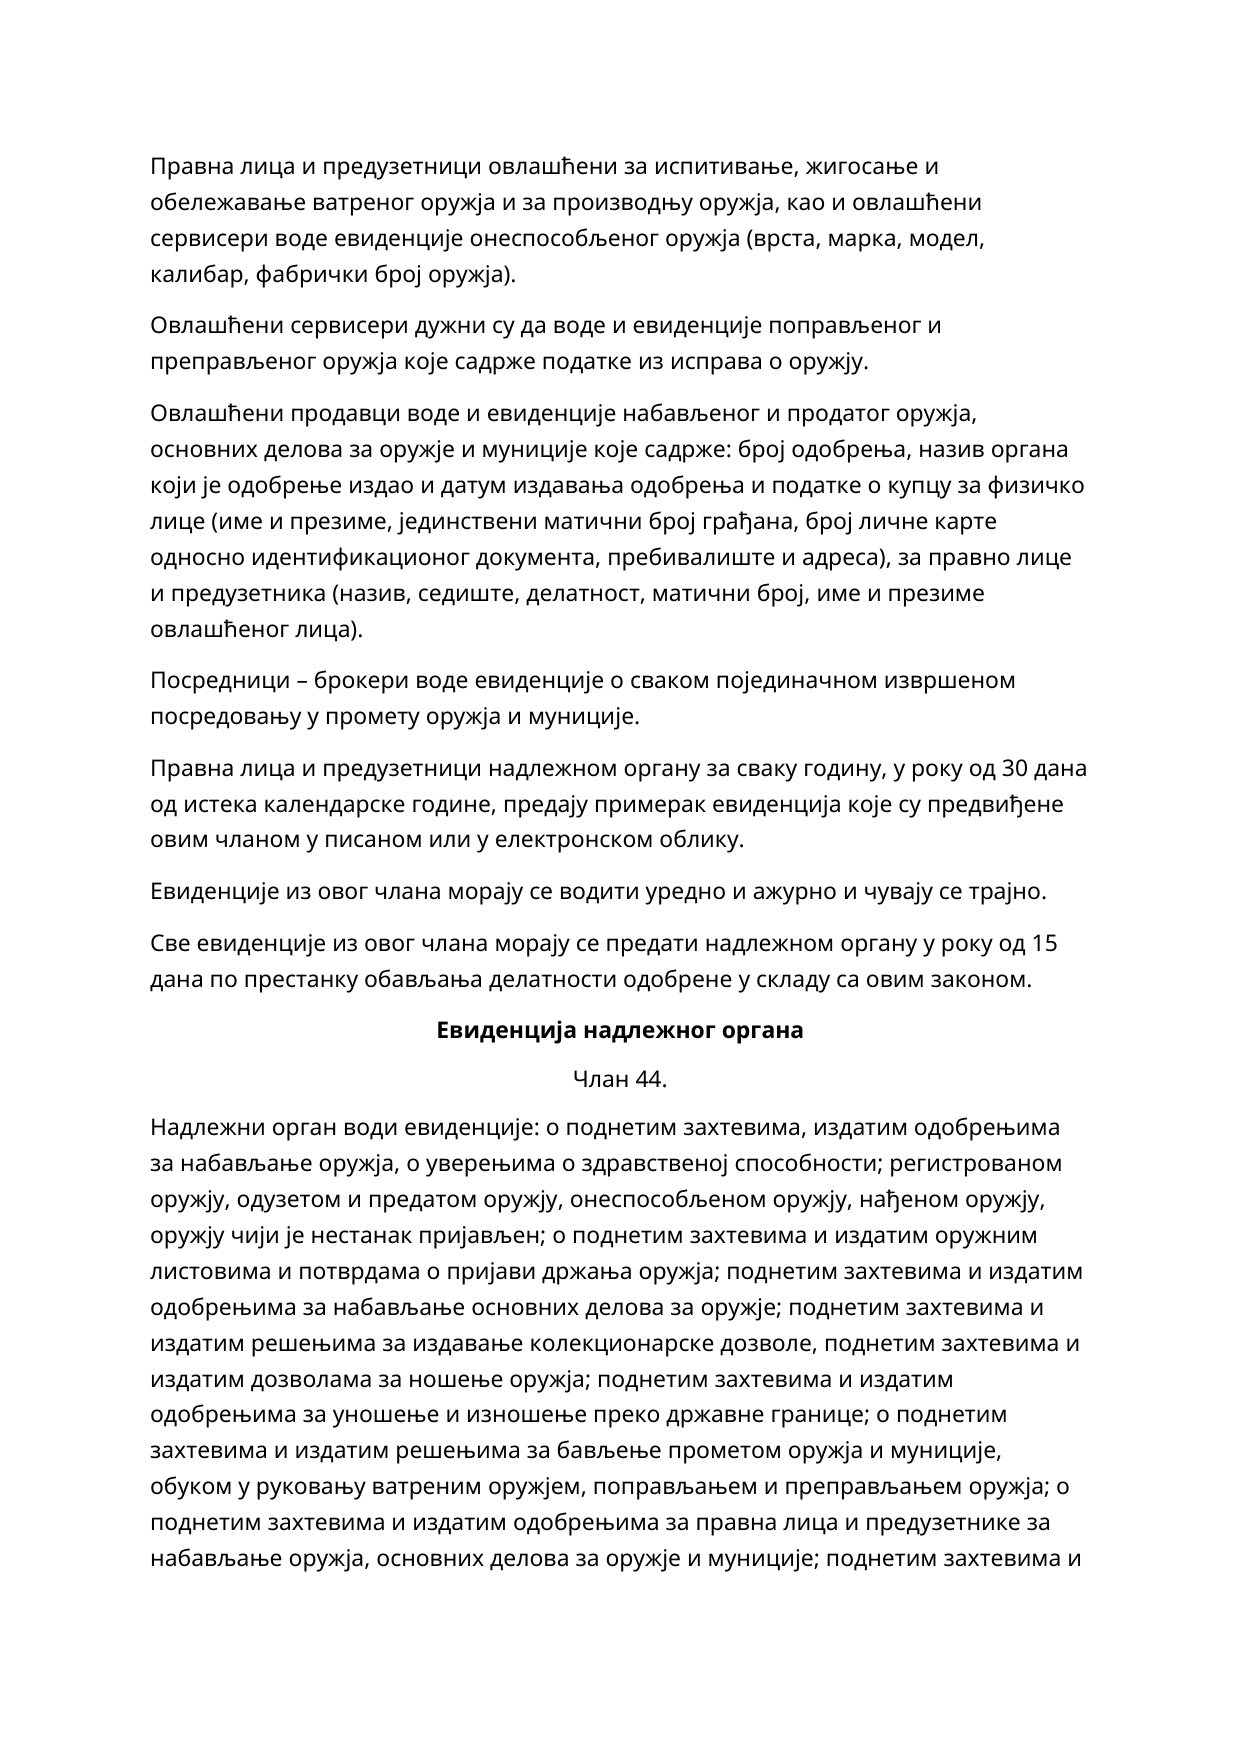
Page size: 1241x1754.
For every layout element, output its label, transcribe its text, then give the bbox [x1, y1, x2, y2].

text Правна лица и предузетници надлежном органу за сваку годину, у року од 30 дана од истека календарске године, предају примерак евиденција које су предвиђене овим чланом у писаном или у електронском облику. [150, 752, 1090, 855]
text Евиденције из овог члана морају се водити уредно и ажурно и чувају се трајно. [150, 875, 1090, 906]
text Евиденција надлежног органа [150, 1014, 1090, 1045]
text Члан 44. [150, 1062, 1090, 1094]
text Све евиденције из овог члана морају се предати надлежном органу у року од 15 дана по престанку обављања делатности одобрене у складу са овим законом. [150, 927, 1090, 994]
text Овлашћени сервисери дужни су да воде и евиденције поправљеног и преправљеног оружја које садрже податке из исправа о оружју. [150, 309, 1090, 377]
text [150, 1111, 1090, 1573]
text Овлашћени продавци воде и евиденције набављеног и продатог оружја, основних делова за оружје и муниције које садрже: број одобрења, назив органа који је одобрење издао и датум издавања одобрења и податке о купцу за физичко лице (име и презиме, јединствени матични број грађана, број личне карте односно идентификационог документа, пребивалиште и адреса), за правно лице и предузетника (назив, седиште, делатност, матични број, име и презиме овлашћеног лица). [150, 397, 1090, 644]
text Правна лица и предузетници овлашћени за испитивање, жигосање и обележавање ватреног оружја и за производњу оружја, као и овлашћени сервисери воде евиденције онеспособљеног оружја (врста, марка, модел, калибар, фабрички број оружја). [150, 150, 1090, 289]
text Посредници – брокери воде евиденције о сваком појединачном извршеном посредовању у промету оружја и муниције. [150, 664, 1090, 731]
